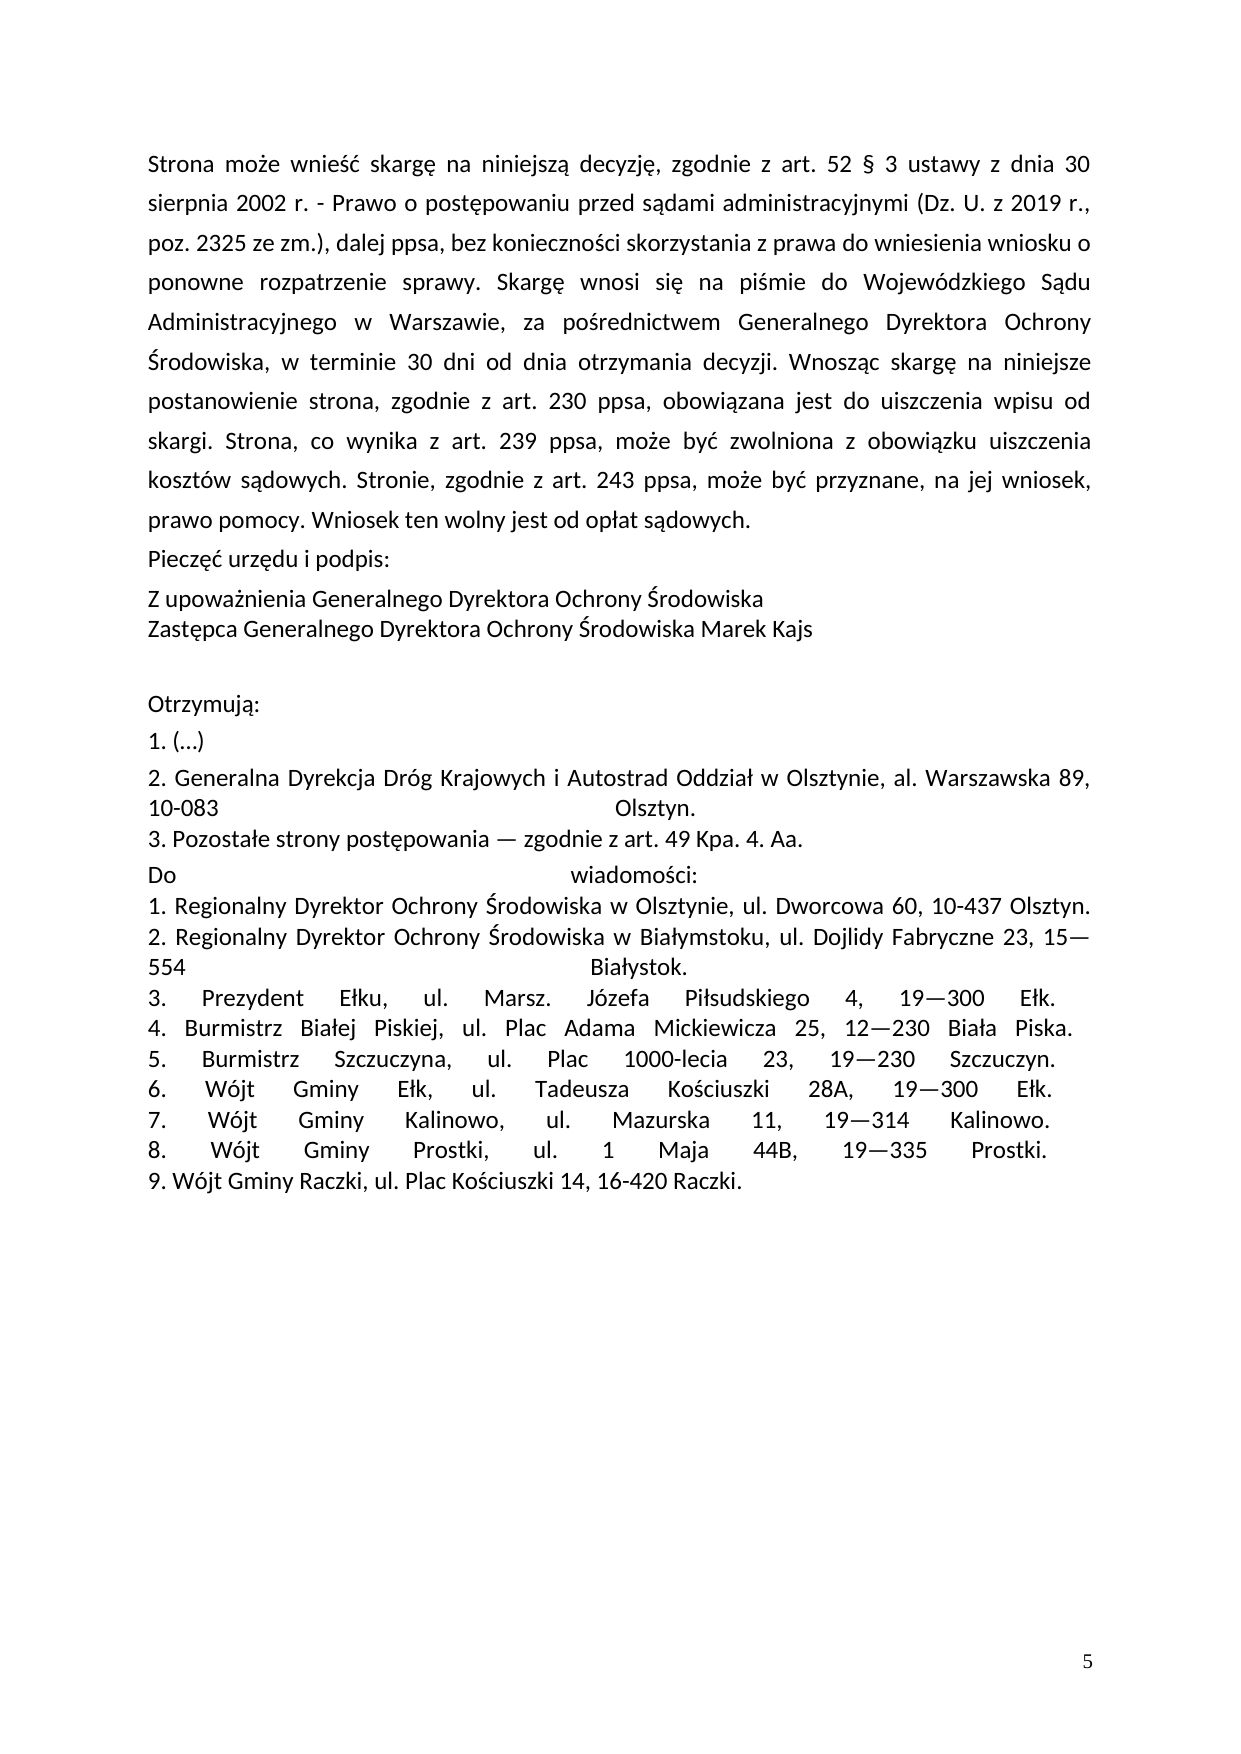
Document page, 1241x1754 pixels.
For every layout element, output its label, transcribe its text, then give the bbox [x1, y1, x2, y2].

text Otrzymują: [148, 688, 1092, 719]
text 1. (…) [148, 725, 1092, 756]
text Zastępca Generalnego Dyrektora Ochrony Środowiska Marek Kajs [148, 614, 1092, 644]
text Pieczęć urzędu i podpis: [148, 543, 1092, 574]
text Strona może wnieść skargę na niniejszą decyzję, zgodnie z art. 52 § 3 ustawy z dnia 30 sierpnia 2002 r. - Prawo o postępowaniu przed sądami administracyjnymi (Dz. U. z 2019 r., poz. 2325 ze zm.), dalej ppsa, bez konieczności skorzystania z prawa do wniesienia wniosku o ponowne rozpatrzenie sprawy. Skargę wnosi się na piśmie do Wojewódzkiego Sądu Administracyjnego w Warszawie, za pośrednictwem Generalnego Dyrektora Ochrony Środowiska, w terminie 30 dni od dnia otrzymania decyzji. Wnosząc skargę na niniejsze postanowienie strona, zgodnie z art. 230 ppsa, obowiązana jest do uiszczenia wpisu od skargi. Strona, co wynika z art. 239 ppsa, może być zwolniona z obowiązku uiszczenia kosztów sądowych. Stronie, zgodnie z art. 243 ppsa, może być przyznane, na jej wniosek, prawo pomocy. Wniosek ten wolny jest od opłat sądowych. [148, 148, 1092, 534]
text Do wiadomości: 1. Regionalny Dyrektor Ochrony Środowiska w Olsztynie, ul. Dworcowa 60, 10-437 Olsztyn. 2. Regionalny Dyrektor Ochrony Środowiska w Białymstoku, ul. Dojlidy Fabryczne 23, 15—554 Białystok. 3. Prezydent Ełku, ul. Marsz. Józefa Piłsudskiego 4, 19—300 Ełk. 4. Burmistrz Białej Piskiej, ul. Plac Adama Mickiewicza 25, 12—230 Biała Piska. 5. Burmistrz Szczuczyna, ul. Plac 1000-lecia 23, 19—230 Szczuczyn. 6. Wójt Gminy Ełk, ul. Tadeusza Kościuszki 28A, 19—300 Ełk. 7. Wójt Gminy Kalinowo, ul. Mazurska 11, 19—314 Kalinowo. 8. Wójt Gminy Prostki, ul. 1 Maja 44B, 19—335 Prostki. 9. Wójt Gminy Raczki, ul. Plac Kościuszki 14, 16-420 Raczki. [148, 859, 1092, 1195]
text Z upoważnienia Generalnego Dyrektora Ochrony Środowiska [148, 583, 1092, 614]
text 2. Generalna Dyrekcja Dróg Krajowych i Autostrad Oddział w Olsztynie, al. Warszawska 89, 10-083 Olsztyn. 3. Pozostałe strony postępowania — zgodnie z art. 49 Kpa. 4. Aa. [148, 762, 1092, 853]
